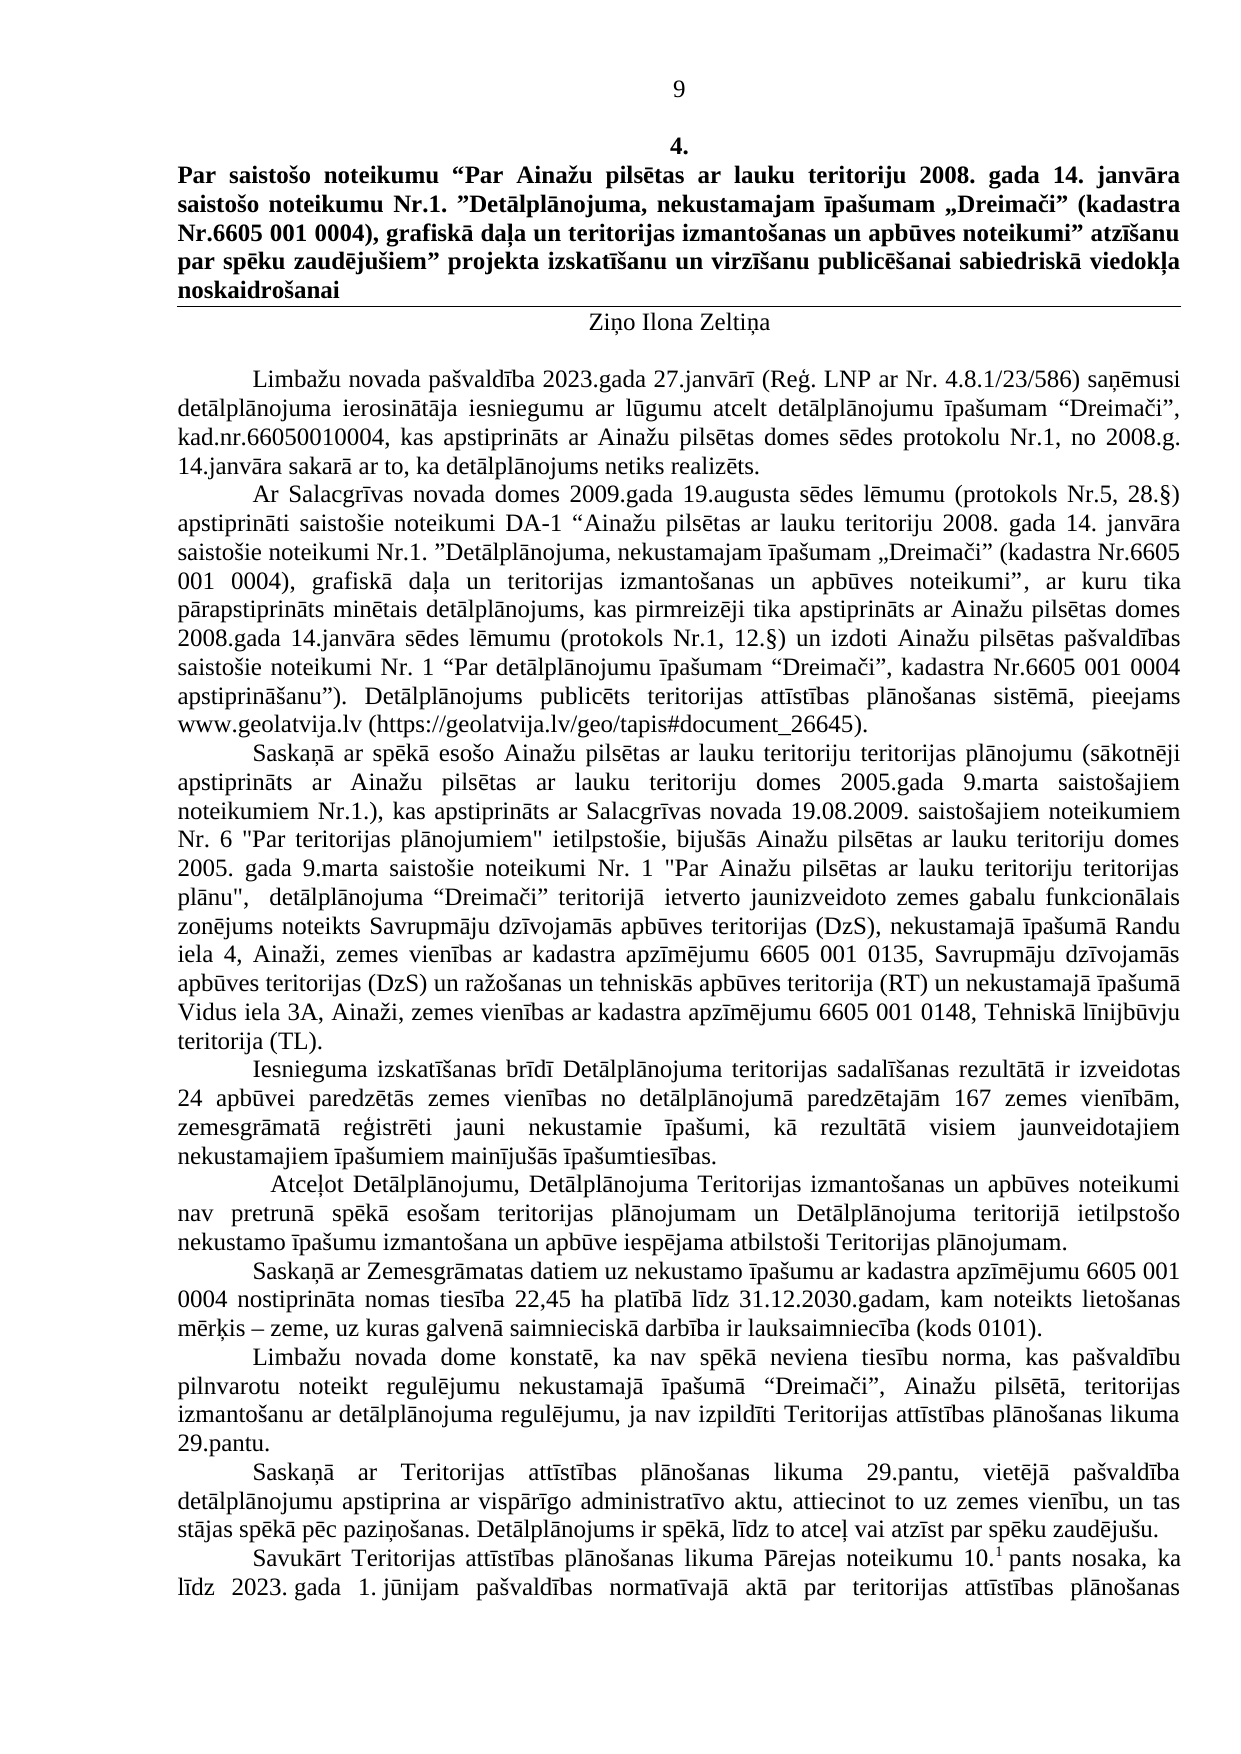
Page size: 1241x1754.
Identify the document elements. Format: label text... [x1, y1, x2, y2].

text Ziņo Ilona Zeltiņa [177, 307, 1181, 336]
text Iesnieguma izskatīšanas brīdī Detālplānojuma teritorijas sadalīšanas rezultātā ir izveidotas 24 apbūvei paredzētās zemes vienības no detālplānojumā paredzētajām 167 zemes vienībām, zemesgrāmatā reģistrēti jauni nekustamie īpašumi, kā rezultātā visiem jaunveidotajiem nekustamajiem īpašumiem mainījušās īpašumtiesības. [177, 1054, 1181, 1169]
text Atceļot Detālplānojumu, Detālplānojuma Teritorijas izmantošanas un apbūves noteikumi nav pretrunā spēkā esošam teritorijas plānojumam un Detālplānojuma teritorijā ietilpstošo nekustamo īpašumu izmantošana un apbūve iespējama atbilstoši Teritorijas plānojumam. [177, 1169, 1181, 1256]
text Limbažu novada pašvaldība 2023.gada 27.janvārī (Reģ. LNP ar Nr. 4.8.1/23/586) saņēmusi detālplānojuma ierosinātāja iesniegumu ar lūgumu atcelt detālplānojumu īpašumam “Dreimači”, kad.nr.66050010004, kas apstiprināts ar Ainažu pilsētas domes sēdes protokolu Nr.1, no 2008.g. 14.janvāra sakarā ar to, ka detālplānojums netiks realizēts. [177, 364, 1181, 479]
text 4. [177, 131, 1181, 160]
text Ar Salacgrīvas novada domes 2009.gada 19.augusta sēdes lēmumu (protokols Nr.5, 28.§) apstiprināti saistošie noteikumi DA-1 “Ainažu pilsētas ar lauku teritoriju 2008. gada 14. janvāra saistošie noteikumi Nr.1. ”Detālplānojuma, nekustamajam īpašumam „Dreimači” (kadastra Nr.6605 001 0004), grafiskā daļa un teritorijas izmantošanas un apbūves noteikumi”, ar kuru tika pārapstiprināts minētais detālplānojums, kas pirmreizēji tika apstiprināts ar Ainažu pilsētas domes 2008.gada 14.janvāra sēdes lēmumu (protokols Nr.1, 12.§) un izdoti Ainažu pilsētas pašvaldības saistošie noteikumi Nr. 1 “Par detālplānojumu īpašumam “Dreimači”, kadastra Nr.6605 001 0004 apstiprināšanu”). Detālplānojums publicēts teritorijas attīstības plānošanas sistēmā, pieejams www.geolatvija.lv (https://geolatvija.lv/geo/tapis#document_26645). [177, 479, 1181, 738]
text Limbažu novada dome konstatē, ka nav spēkā neviena tiesību norma, kas pašvaldību pilnvarotu noteikt regulējumu nekustamajā īpašumā “Dreimači”, Ainažu pilsētā, teritorijas izmantošanu ar detālplānojuma regulējumu, ja nav izpildīti Teritorijas attīstības plānošanas likuma 29.pantu. [177, 1342, 1181, 1457]
text Saskaņā ar spēkā esošo Ainažu pilsētas ar lauku teritoriju teritorijas plānojumu (sākotnēji apstiprināts ar Ainažu pilsētas ar lauku teritoriju domes 2005.gada 9.marta saistošajiem noteikumiem Nr.1.), kas apstiprināts ar Salacgrīvas novada 19.08.2009. saistošajiem noteikumiem Nr. 6 "Par teritorijas plānojumiem" ietilpstošie, bijušās Ainažu pilsētas ar lauku teritoriju domes 2005. gada 9.marta saistošie noteikumi Nr. 1 "Par Ainažu pilsētas ar lauku teritoriju teritorijas plānu", detālplānojuma “Dreimači” teritorijā ietverto jaunizveidoto zemes gabalu funkcionālais zonējums noteikts Savrupmāju dzīvojamās apbūves teritorijas (DzS), nekustamajā īpašumā Randu iela 4, Ainaži, zemes vienības ar kadastra apzīmējumu 6605 001 0135, Savrupmāju dzīvojamās apbūves teritorijas (DzS) un ražošanas un tehniskās apbūves teritorija (RT) un nekustamajā īpašumā Vidus iela 3A, Ainaži, zemes vienības ar kadastra apzīmējumu 6605 001 0148, Tehniskā līnijbūvju teritorija (TL). [177, 738, 1181, 1054]
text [177, 1543, 1181, 1601]
text Saskaņā ar Teritorijas attīstības plānošanas likuma 29.pantu, vietējā pašvaldība detālplānojumu apstiprina ar vispārīgo administratīvo aktu, attiecinot to uz zemes vienību, un tas stājas spēkā pēc paziņošanas. Detālplānojums ir spēkā, līdz to atceļ vai atzīst par spēku zaudējušu. [177, 1457, 1181, 1543]
text Saskaņā ar Zemesgrāmatas datiem uz nekustamo īpašumu ar kadastra apzīmējumu 6605 001 0004 nostiprināta nomas tiesība 22,45 ha platībā līdz 31.12.2030.gadam, kam noteikts lietošanas mērķis – zeme, uz kuras galvenā saimnieciskā darbība ir lauksaimniecība (kods 0101). [177, 1256, 1181, 1342]
text Par saistošo noteikumu “Par Ainažu pilsētas ar lauku teritoriju 2008. gada 14. janvāra saistošo noteikumu Nr.1. ”Detālplānojuma, nekustamajam īpašumam „Dreimači” (kadastra Nr.6605 001 0004), grafiskā daļa un teritorijas izmantošanas un apbūves noteikumi” atzīšanu par spēku zaudējušiem” projekta izskatīšanu un virzīšanu publicēšanai sabiedriskā viedokļa noskaidrošanai [177, 160, 1181, 306]
